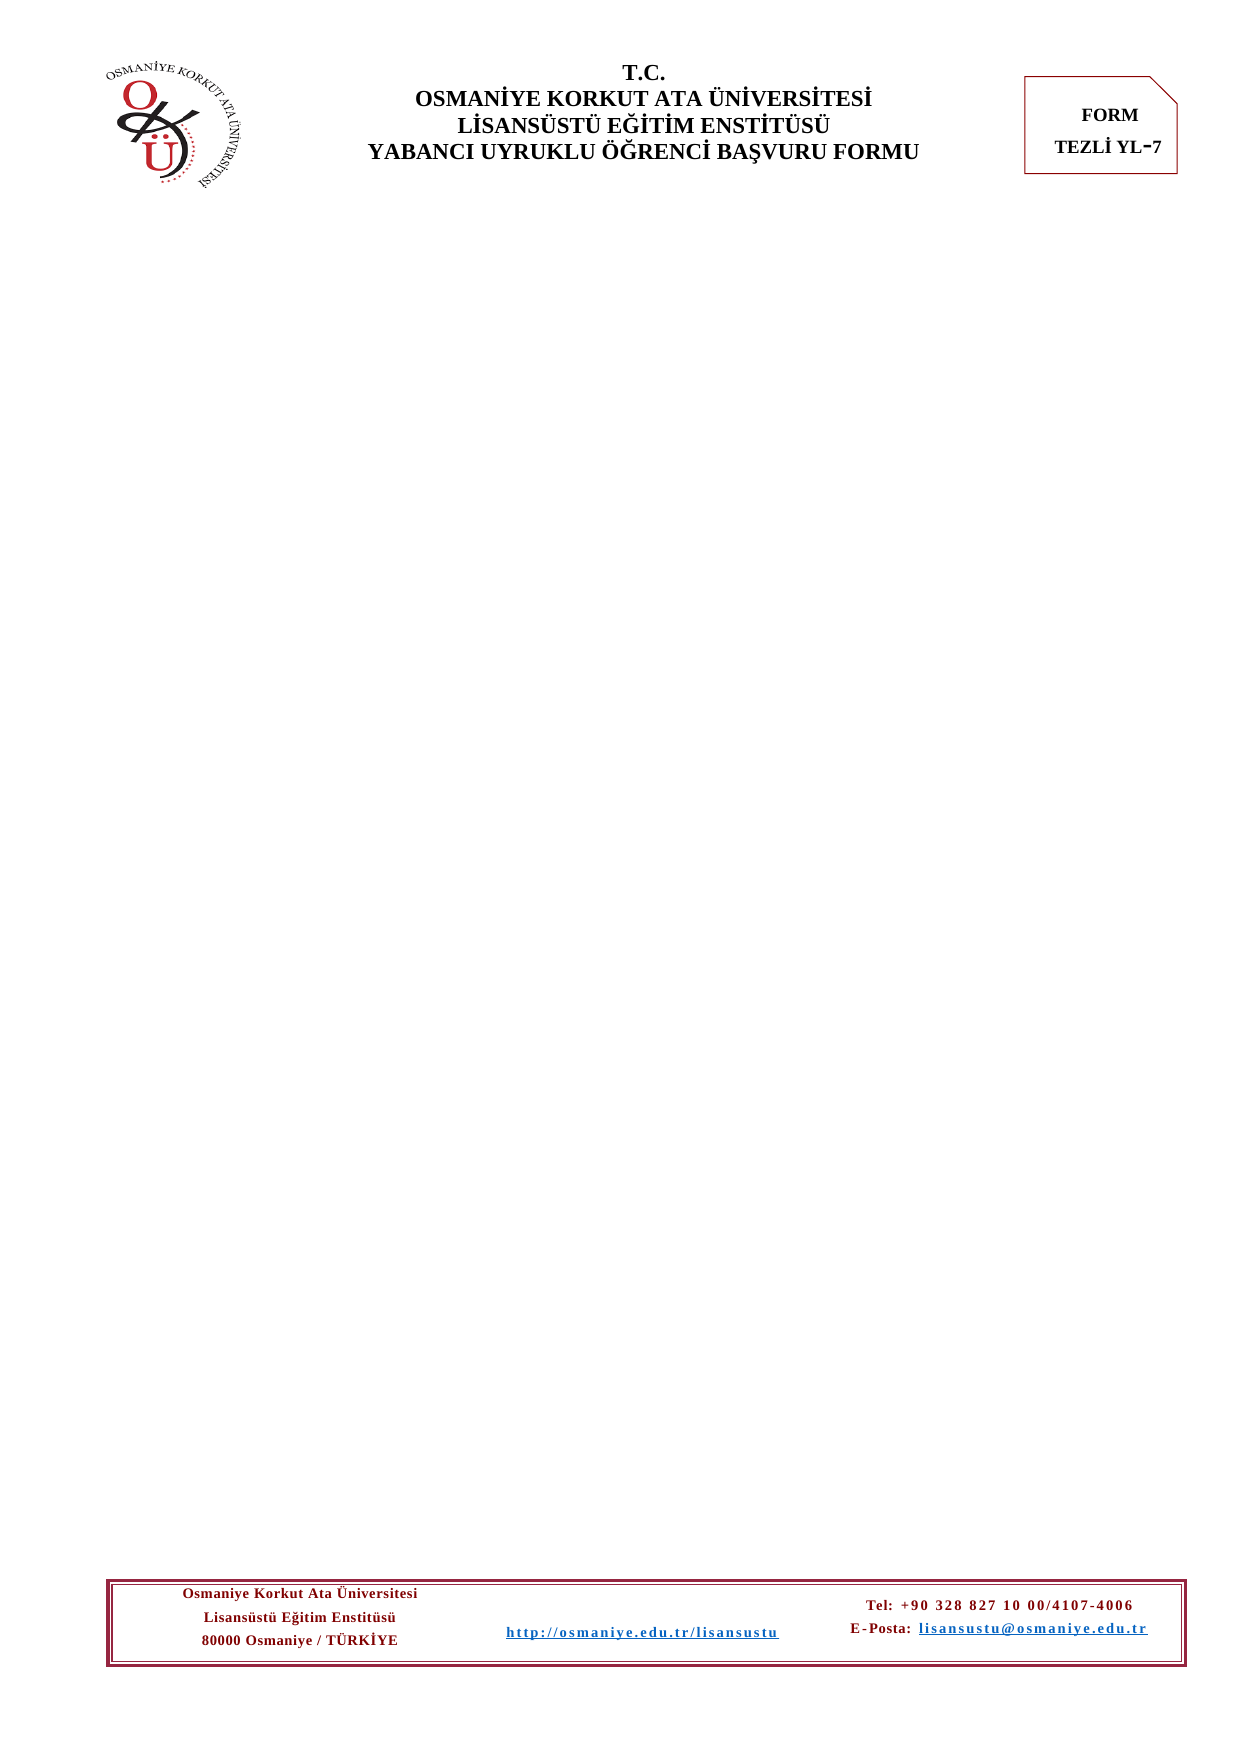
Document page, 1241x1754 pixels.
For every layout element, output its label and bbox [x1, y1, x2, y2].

picture [106, 61, 241, 188]
